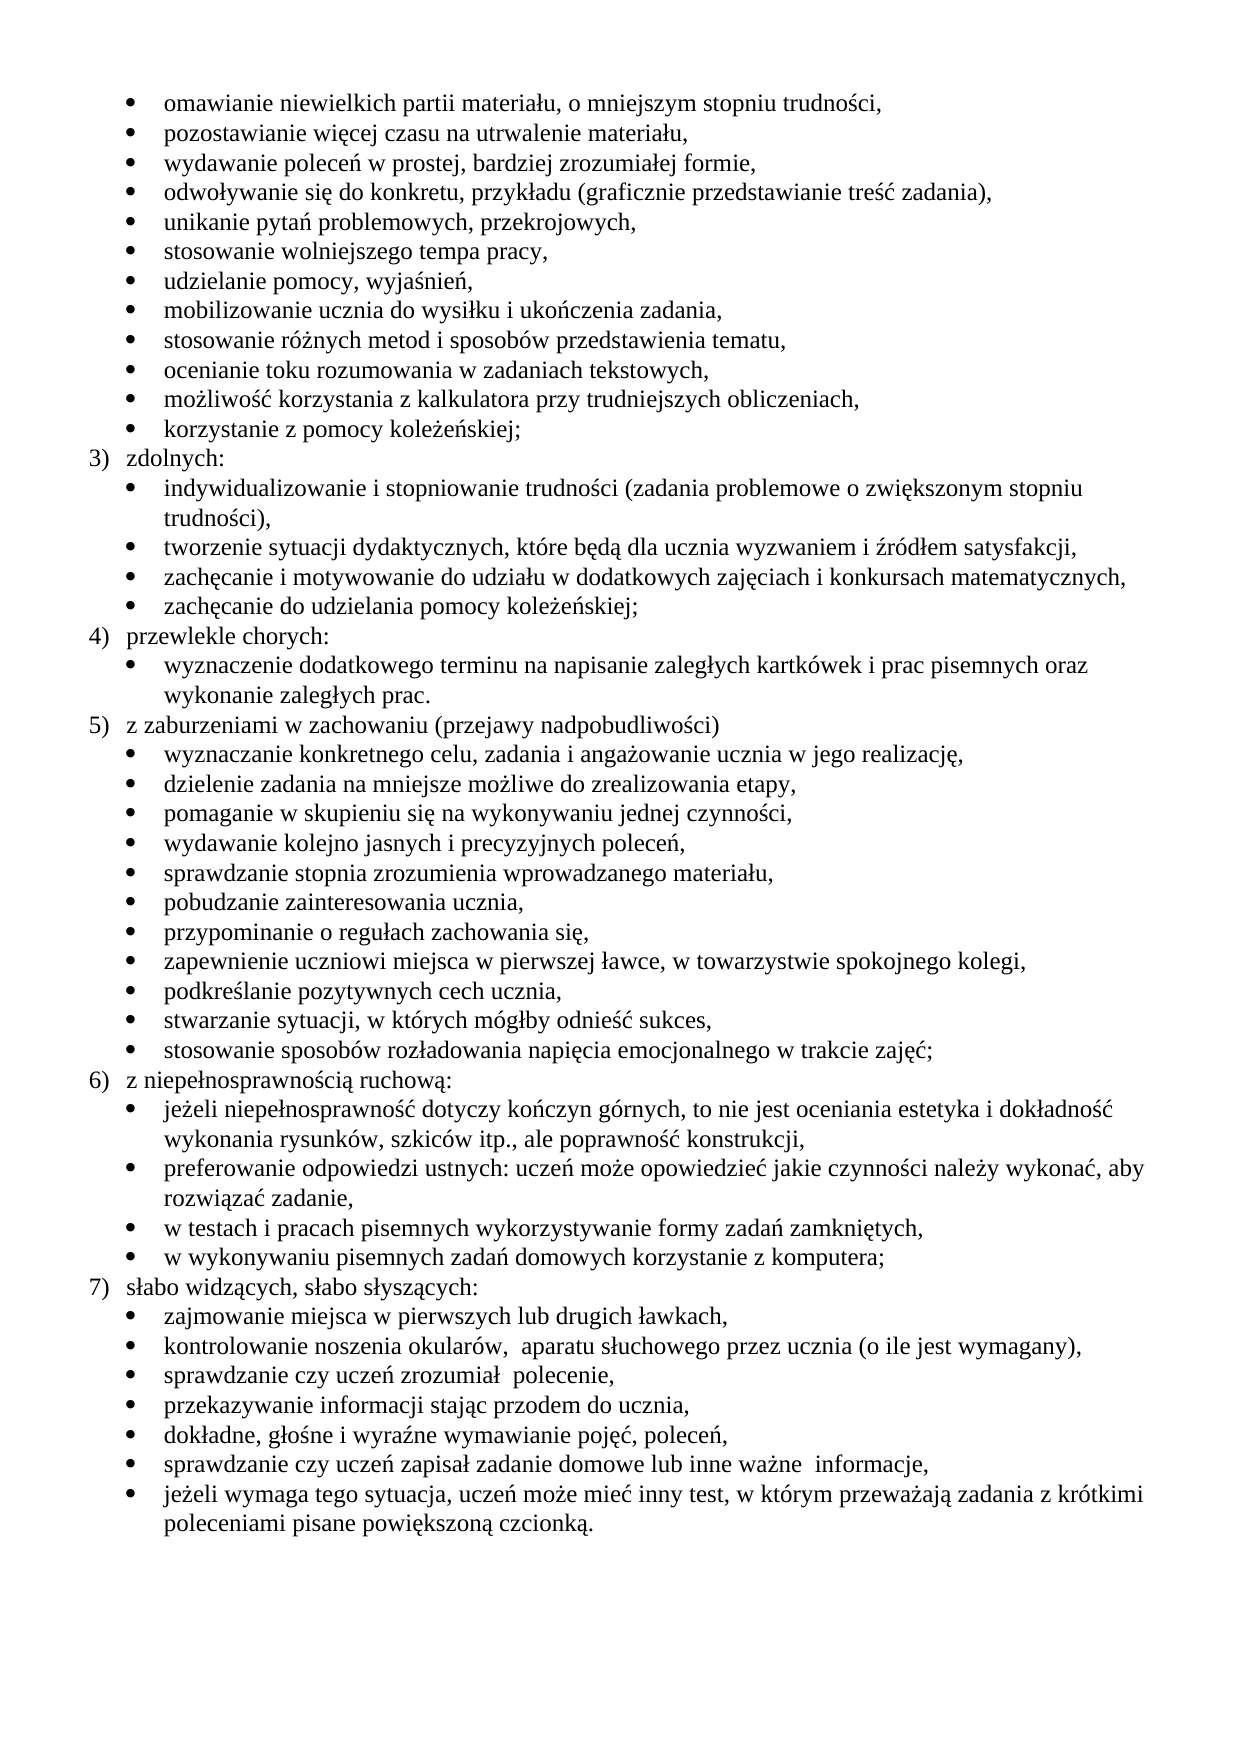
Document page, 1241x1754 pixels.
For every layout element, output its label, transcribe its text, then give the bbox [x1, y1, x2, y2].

list zachęcanie do udzielania pomocy koleżeńskiej; [126, 591, 1152, 620]
list pobudzanie zainteresowania ucznia, [126, 887, 1152, 916]
list w testach i pracach pisemnych wykorzystywanie formy zadań zamkniętych, [126, 1213, 1152, 1241]
list wydawanie kolejno jasnych i precyzyjnych poleceń, [126, 828, 1152, 857]
list możliwość korzystania z kalkulatora przy trudniejszych obliczeniach, [126, 384, 1152, 413]
list omawianie niewielkich partii materiału, o mniejszym stopniu trudności, [126, 88, 1152, 117]
list przypominanie o regułach zachowania się, [126, 917, 1152, 946]
list udzielanie pomocy, wyjaśnień, [126, 266, 1152, 295]
list sprawdzanie czy uczeń zrozumiał polecenie, [126, 1361, 1152, 1389]
list z niepełnosprawnością ruchową: [89, 1065, 1152, 1093]
list słabo widzących, słabo słyszących: [89, 1272, 1152, 1301]
list w wykonywaniu pisemnych zadań domowych korzystanie z komputera; [126, 1242, 1152, 1271]
list zapewnienie uczniowi miejsca w pierwszej ławce, w towarzystwie spokojnego kolegi, [126, 946, 1152, 975]
list zachęcanie i motywowanie do udziału w dodatkowych zajęciach i konkursach matematycznych, [126, 562, 1152, 591]
list sprawdzanie czy uczeń zapisał zadanie domowe lub inne ważne informacje, [126, 1449, 1152, 1478]
list korzystanie z pomocy koleżeńskiej; [126, 414, 1152, 443]
list z zaburzeniami w zachowaniu (przejawy nadpobudliwości) [89, 710, 1152, 738]
list wyznaczanie konkretnego celu, zadania i angażowanie ucznia w jego realizację, [126, 739, 1152, 768]
list zajmowanie miejsca w pierwszych lub drugich ławkach, [126, 1301, 1152, 1330]
list indywidualizowanie i stopniowanie trudności (zadania problemowe o zwiększonym stopniu trudności), [126, 473, 1152, 531]
list jeżeli niepełnosprawność dotyczy kończyn górnych, to nie jest oceniania estetyka i dokładność wykonania rysunków, szkiców itp., ale poprawność konstrukcji, [126, 1094, 1152, 1153]
list mobilizowanie ucznia do wysiłku i ukończenia zadania, [126, 296, 1152, 324]
list pomaganie w skupieniu się na wykonywaniu jednej czynności, [126, 798, 1152, 827]
list podkreślanie pozytywnych cech ucznia, [126, 976, 1152, 1005]
list dzielenie zadania na mniejsze możliwe do zrealizowania etapy, [126, 769, 1152, 798]
list unikanie pytań problemowych, przekrojowych, [126, 207, 1152, 236]
list odwoływanie się do konkretu, przykładu (graficznie przedstawianie treść zadania), [126, 177, 1152, 206]
list jeżeli wymaga tego sytuacja, uczeń może mieć inny test, w którym przeważają zadania z krótkimi poleceniami pisane powiększoną czcionką. [126, 1479, 1152, 1537]
list stosowanie różnych metod i sposobów przedstawienia tematu, [126, 325, 1152, 354]
list pozostawianie więcej czasu na utrwalenie materiału, [126, 118, 1152, 147]
list przekazywanie informacji stając przodem do ucznia, [126, 1390, 1152, 1419]
list dokładne, głośne i wyraźne wymawianie pojęć, poleceń, [126, 1420, 1152, 1448]
list wydawanie poleceń w prostej, bardziej zrozumiałej formie, [126, 148, 1152, 176]
list preferowanie odpowiedzi ustnych: uczeń może opowiedzieć jakie czynności należy wykonać, aby rozwiązać zadanie, [126, 1153, 1152, 1212]
list sprawdzanie stopnia zrozumienia wprowadzanego materiału, [126, 858, 1152, 886]
list stosowanie wolniejszego tempa pracy, [126, 236, 1152, 265]
list kontrolowanie noszenia okularów, aparatu słuchowego przez ucznia (o ile jest wymagany), [126, 1331, 1152, 1360]
list stosowanie sposobów rozładowania napięcia emocjonalnego w trakcie zajęć; [126, 1035, 1152, 1064]
list wyznaczenie dodatkowego terminu na napisanie zaległych kartkówek i prac pisemnych oraz wykonanie zaległych prac. [126, 651, 1152, 709]
list tworzenie sytuacji dydaktycznych, które będą dla ucznia wyzwaniem i źródłem satysfakcji, [126, 532, 1152, 561]
list zdolnych: [89, 443, 1152, 472]
list ocenianie toku rozumowania w zadaniach tekstowych, [126, 355, 1152, 383]
list przewlekle chorych: [89, 621, 1152, 650]
list stwarzanie sytuacji, w których mógłby odnieść sukces, [126, 1006, 1152, 1034]
